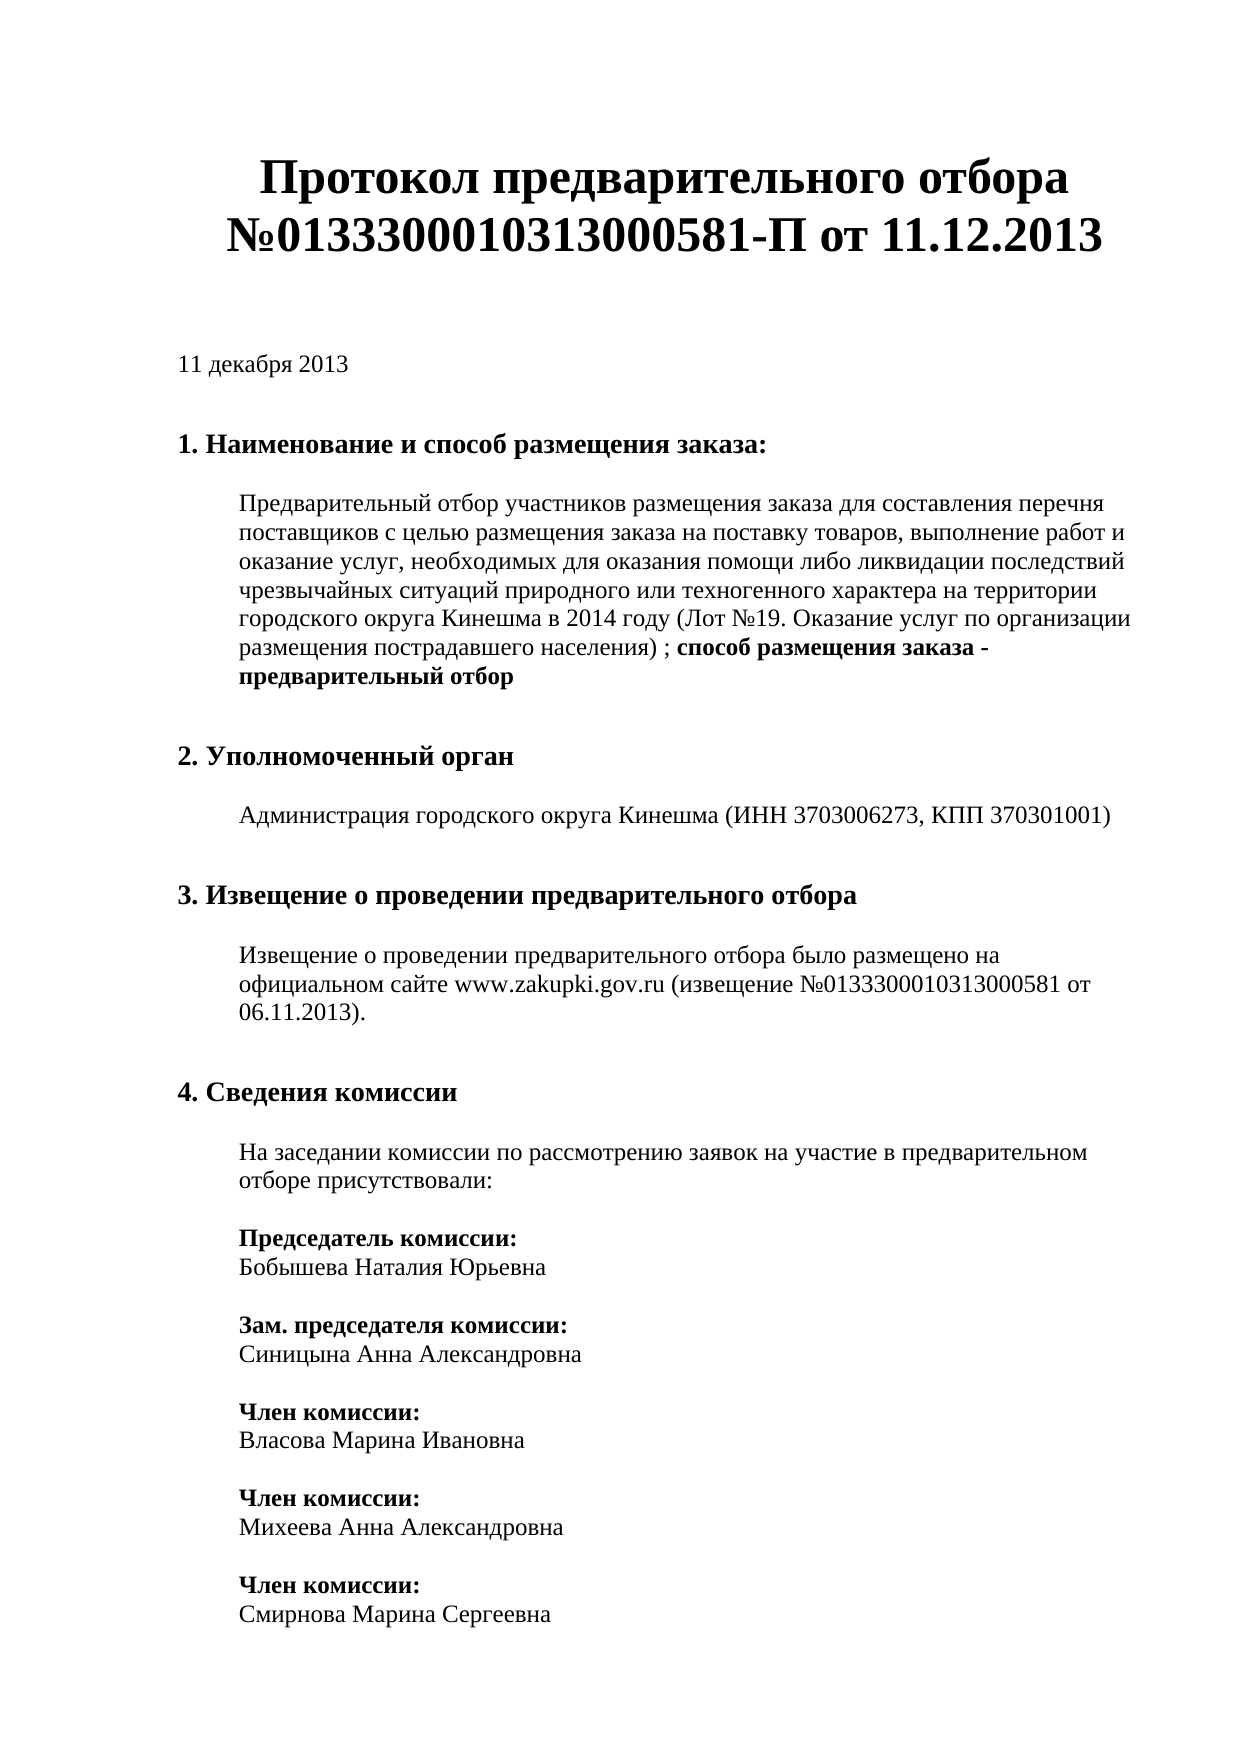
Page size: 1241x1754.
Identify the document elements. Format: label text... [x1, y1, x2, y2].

text 11 декабря 2013 [177, 291, 1152, 378]
text Зам. председателя комиссии: Синицына Анна Александровна [239, 1310, 1152, 1368]
text 3. Извещение о проведении предварительного отбора [177, 878, 1152, 911]
text 1. Наименование и способ размещения заказа: [177, 427, 1152, 459]
text Предварительный отбор участников размещения заказа для составления перечня поставщиков с целью размещения заказа на поставку товаров, выполнение работ и оказание услуг, необходимых для оказания помощи либо ликвидации последствий чрезвычайных ситуаций природного или техногенного характера на территории городского округа Кинешма в 2014 году (Лот №19. Оказание услуг по организации размещения пострадавшего населения) ; способ размещения заказа - предварительный отбор [239, 488, 1152, 690]
text Член комиссии: Михеева Анна Александровна [239, 1483, 1152, 1541]
text Член комиссии: Смирнова Марина Сергеевна [239, 1570, 1152, 1628]
text Администрация городского округа Кинешма (ИНН 3703006273, КПП 370301001) [239, 800, 1152, 829]
text Член комиссии: Власова Марина Ивановна [239, 1397, 1152, 1454]
text Извещение о проведении предварительного отбора было размещено на официальном сайте www.zakupki.gov.ru (извещение №0133300010313000581 от 06.11.2013). [239, 940, 1152, 1026]
text Председатель комиссии: Бобышева Наталия Юрьевна [239, 1223, 1152, 1281]
text 2. Уполномоченный орган [177, 739, 1152, 771]
text Протокол предварительного отбора №0133300010313000581-П от 11.12.2013 [177, 147, 1152, 262]
text На заседании комиссии по рассмотрению заявок на участие в предварительном отборе присутствовали: [239, 1137, 1152, 1194]
text 4. Сведения комиссии [177, 1075, 1152, 1108]
